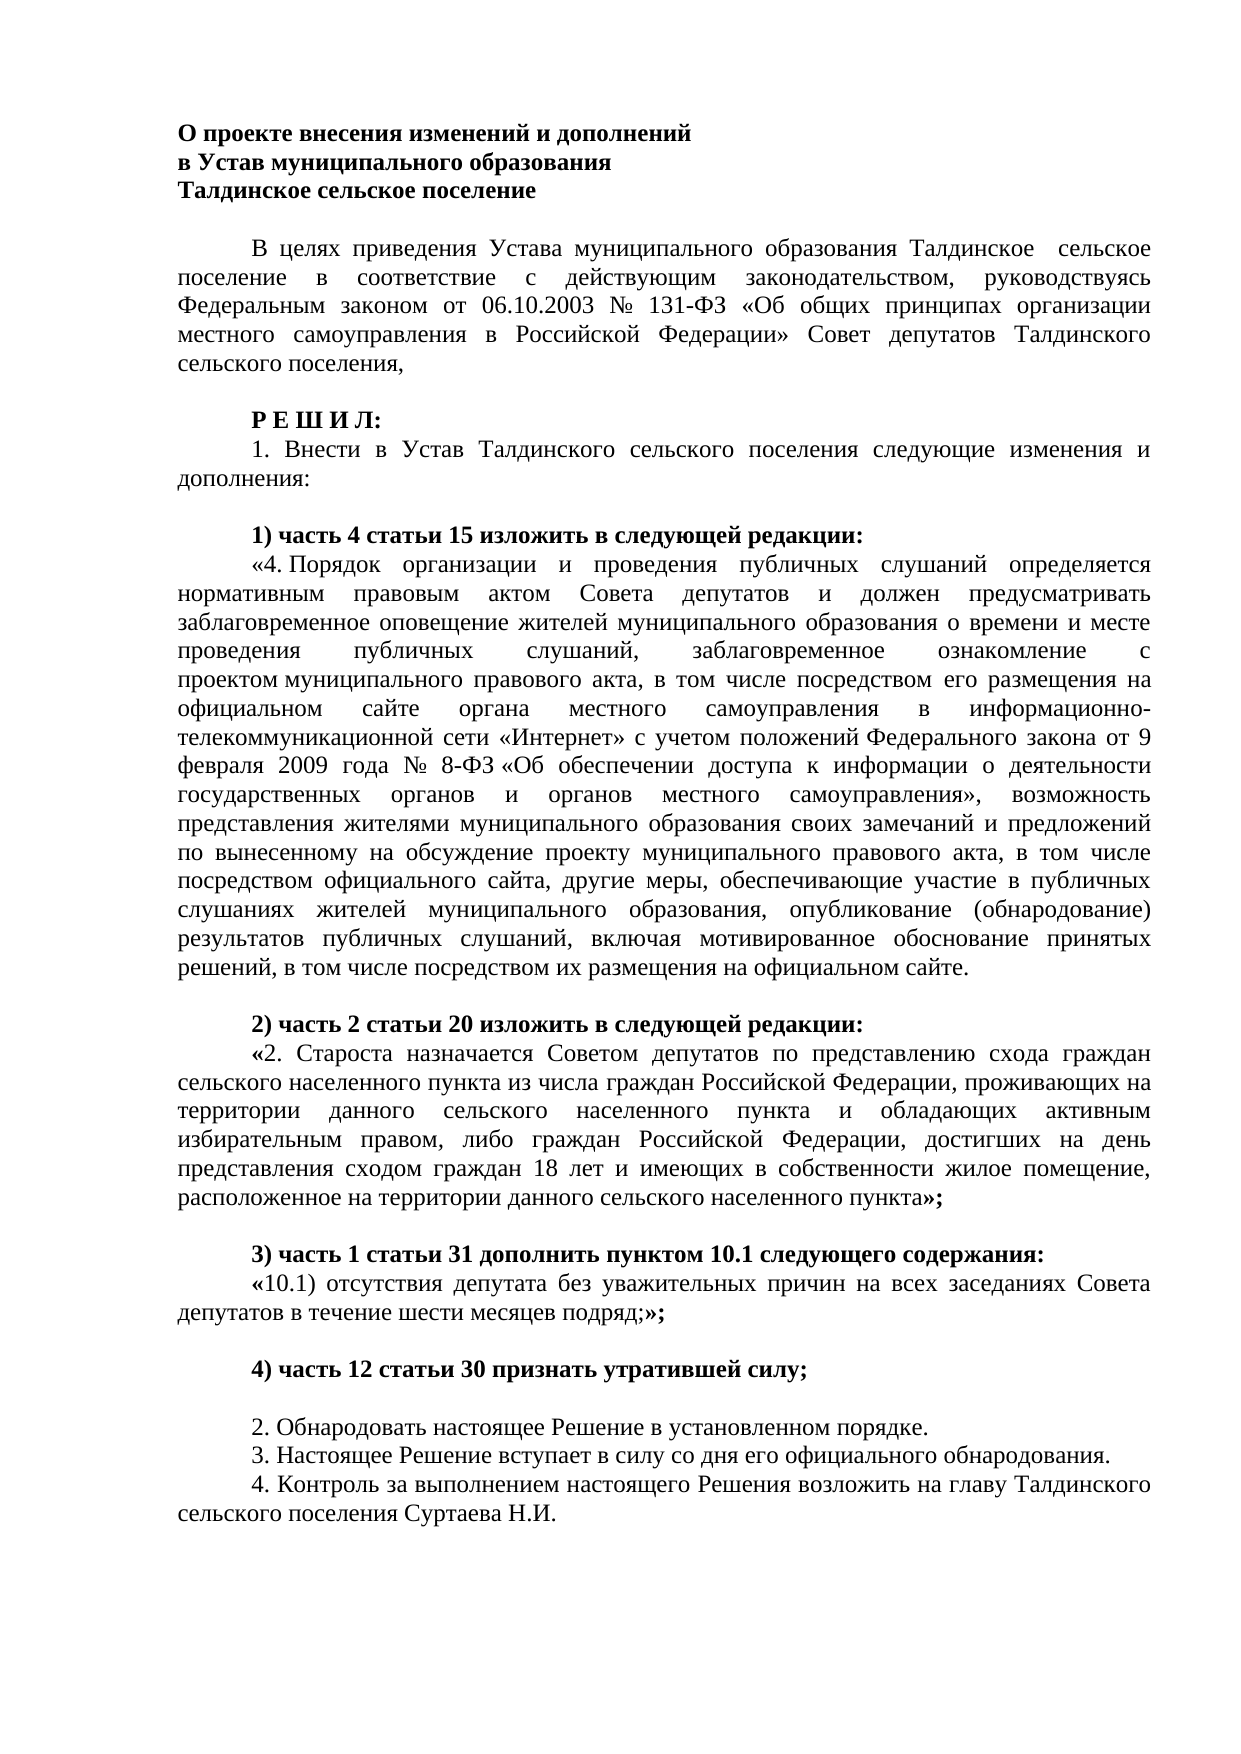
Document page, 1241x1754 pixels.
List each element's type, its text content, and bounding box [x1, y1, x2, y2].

text Талдинское сельское поселение [177, 176, 1152, 204]
text Р Е Ш И Л: [177, 406, 1152, 434]
text 1. Внести в Устав Талдинского сельского поселения следующие изменения и дополнения: [177, 434, 1152, 492]
text в Устав муниципального образования [177, 147, 1152, 176]
text В целях приведения Устава муниципального образования Талдинское сельское поселение в соответствие с действующим законодательством, руководствуясь Федеральным законом от 06.10.2003 № 131-ФЗ «Об общих принципах организации местного самоуправления в Российской Федерации» Совет депутатов Талдинского сельского поселения, [177, 233, 1152, 377]
text «10.1) отсутствия депутата без уважительных причин на всех заседаниях Совета депутатов в течение шести месяцев подряд;»; [177, 1268, 1152, 1326]
text 3) часть 1 статьи 31 дополнить пунктом 10.1 следующего содержания: [177, 1239, 1152, 1268]
text «4. Порядок организации и проведения публичных слушаний определяется нормативным правовым актом Совета депутатов и должен предусматривать заблаговременное оповещение жителей муниципального образования о времени и месте проведения публичных слушаний, заблаговременное ознакомление с проектом муниципального правового акта, в том числе посредством его размещения на официальном сайте органа местного самоуправления в информационно-телекоммуникационной сети «Интернет» с учетом положений Федерального закона от 9 февраля 2009 года № 8-ФЗ «Об обеспечении доступа к информации о деятельности государственных органов и органов местного самоуправления», возможность представления жителями муниципального образования своих замечаний и предложений по вынесенному на обсуждение проекту муниципального правового акта, в том числе посредством официального сайта, другие меры, обеспечивающие участие в публичных слушаниях жителей муниципального образования, опубликование (обнародование) результатов публичных слушаний, включая мотивированное обоснование принятых решений, в том числе посредством их размещения на официальном сайте. [177, 549, 1152, 981]
text 3. Настоящее Решение вступает в силу со дня его официального обнародования. [177, 1441, 1152, 1469]
text 4) часть 12 статьи 30 признать утратившей силу; [177, 1354, 1152, 1383]
text 1) часть 4 статьи 15 изложить в следующей редакции: [177, 521, 1152, 549]
text «2. Староста назначается Советом депутатов по представлению схода граждан сельского населенного пункта из числа граждан Российской Федерации, проживающих на территории данного сельского населенного пункта и обладающих активным избирательным правом, либо граждан Российской Федерации, достигших на день представления сходом граждан 18 лет и имеющих в собственности жилое помещение, расположенное на территории данного сельского населенного пункта»; [177, 1038, 1152, 1211]
text О проекте внесения изменений и дополнений [177, 118, 1152, 147]
text 2) часть 2 статьи 20 изложить в следующей редакции: [177, 1009, 1152, 1038]
text 4. Контроль за выполнением настоящего Решения возложить на главу Талдинского сельского поселения Суртаева Н.И. [177, 1469, 1152, 1527]
text 2. Обнародовать настоящее Решение в установленном порядке. [177, 1412, 1152, 1441]
